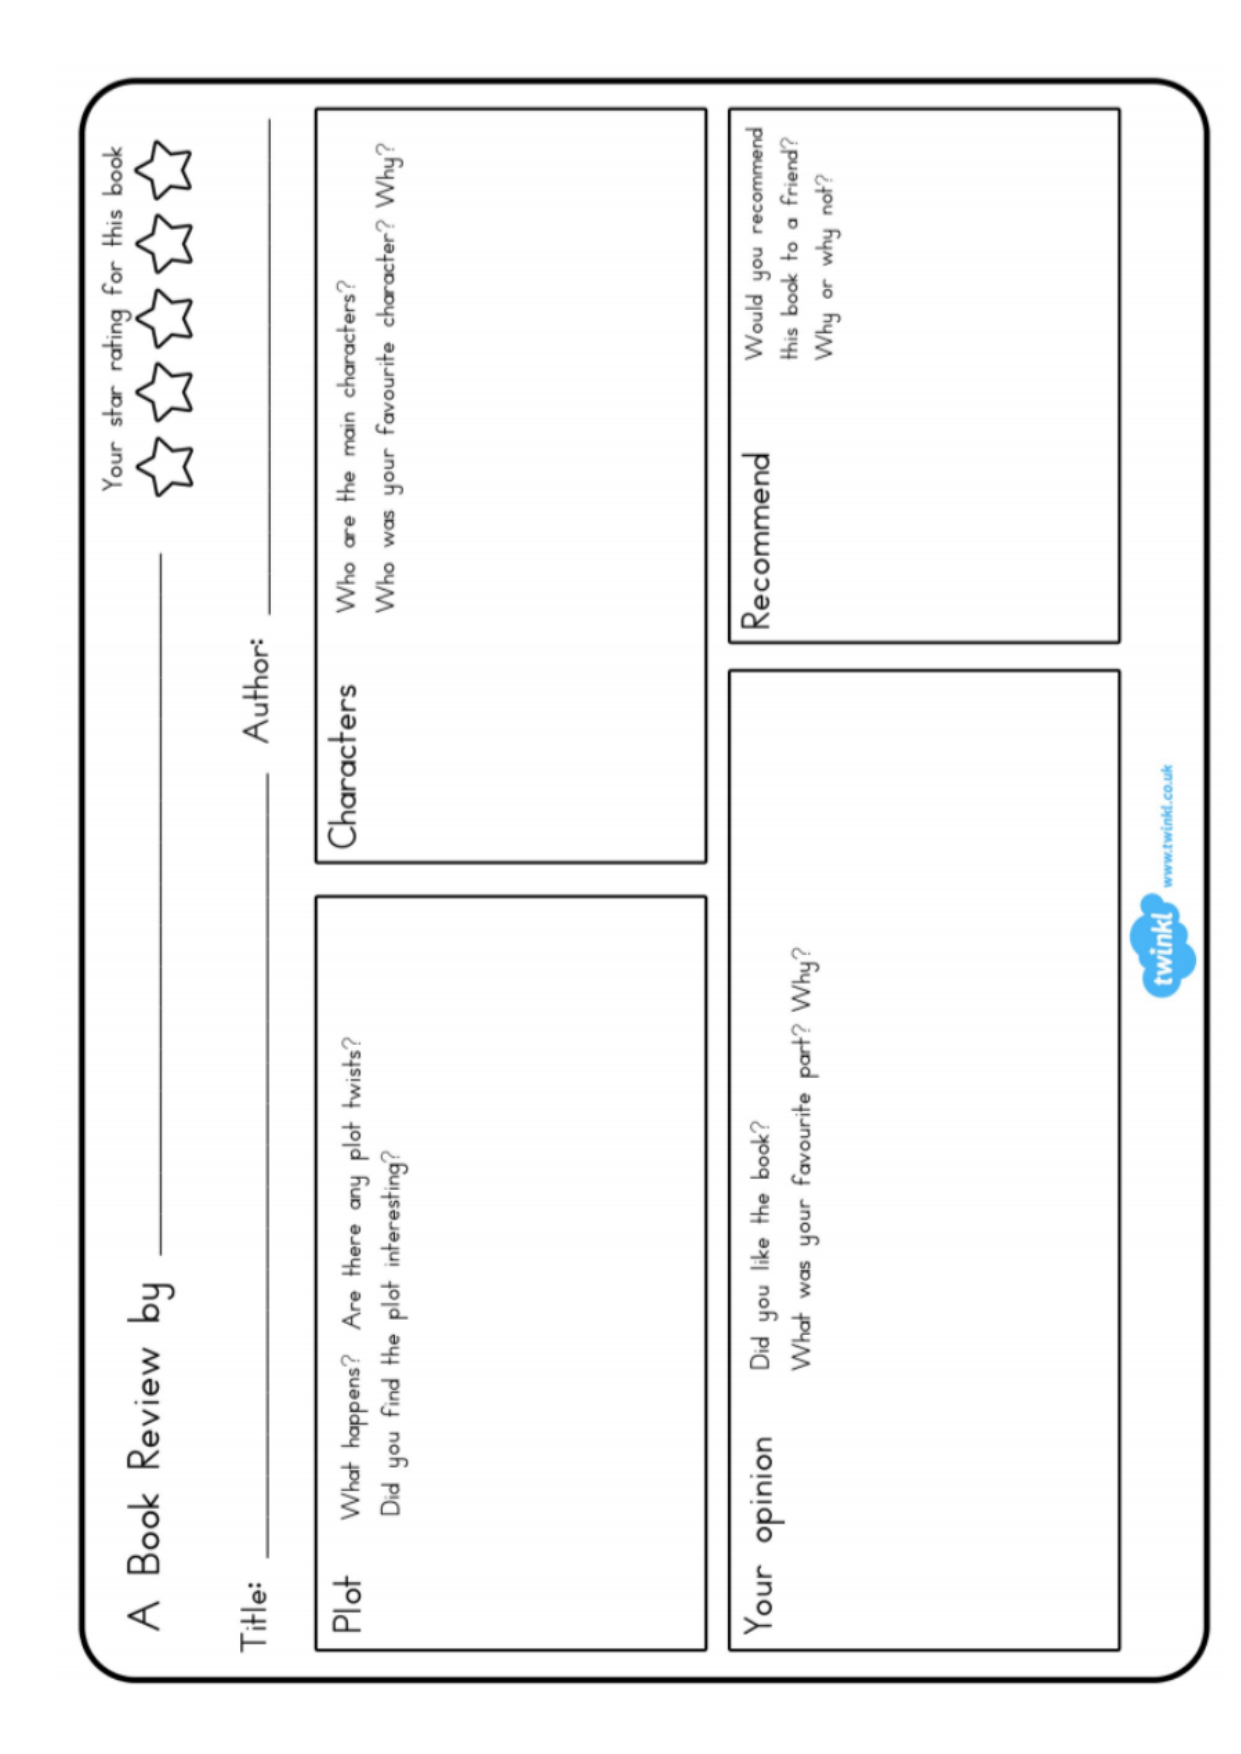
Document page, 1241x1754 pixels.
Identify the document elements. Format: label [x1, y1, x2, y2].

picture [56, 62, 1224, 1690]
